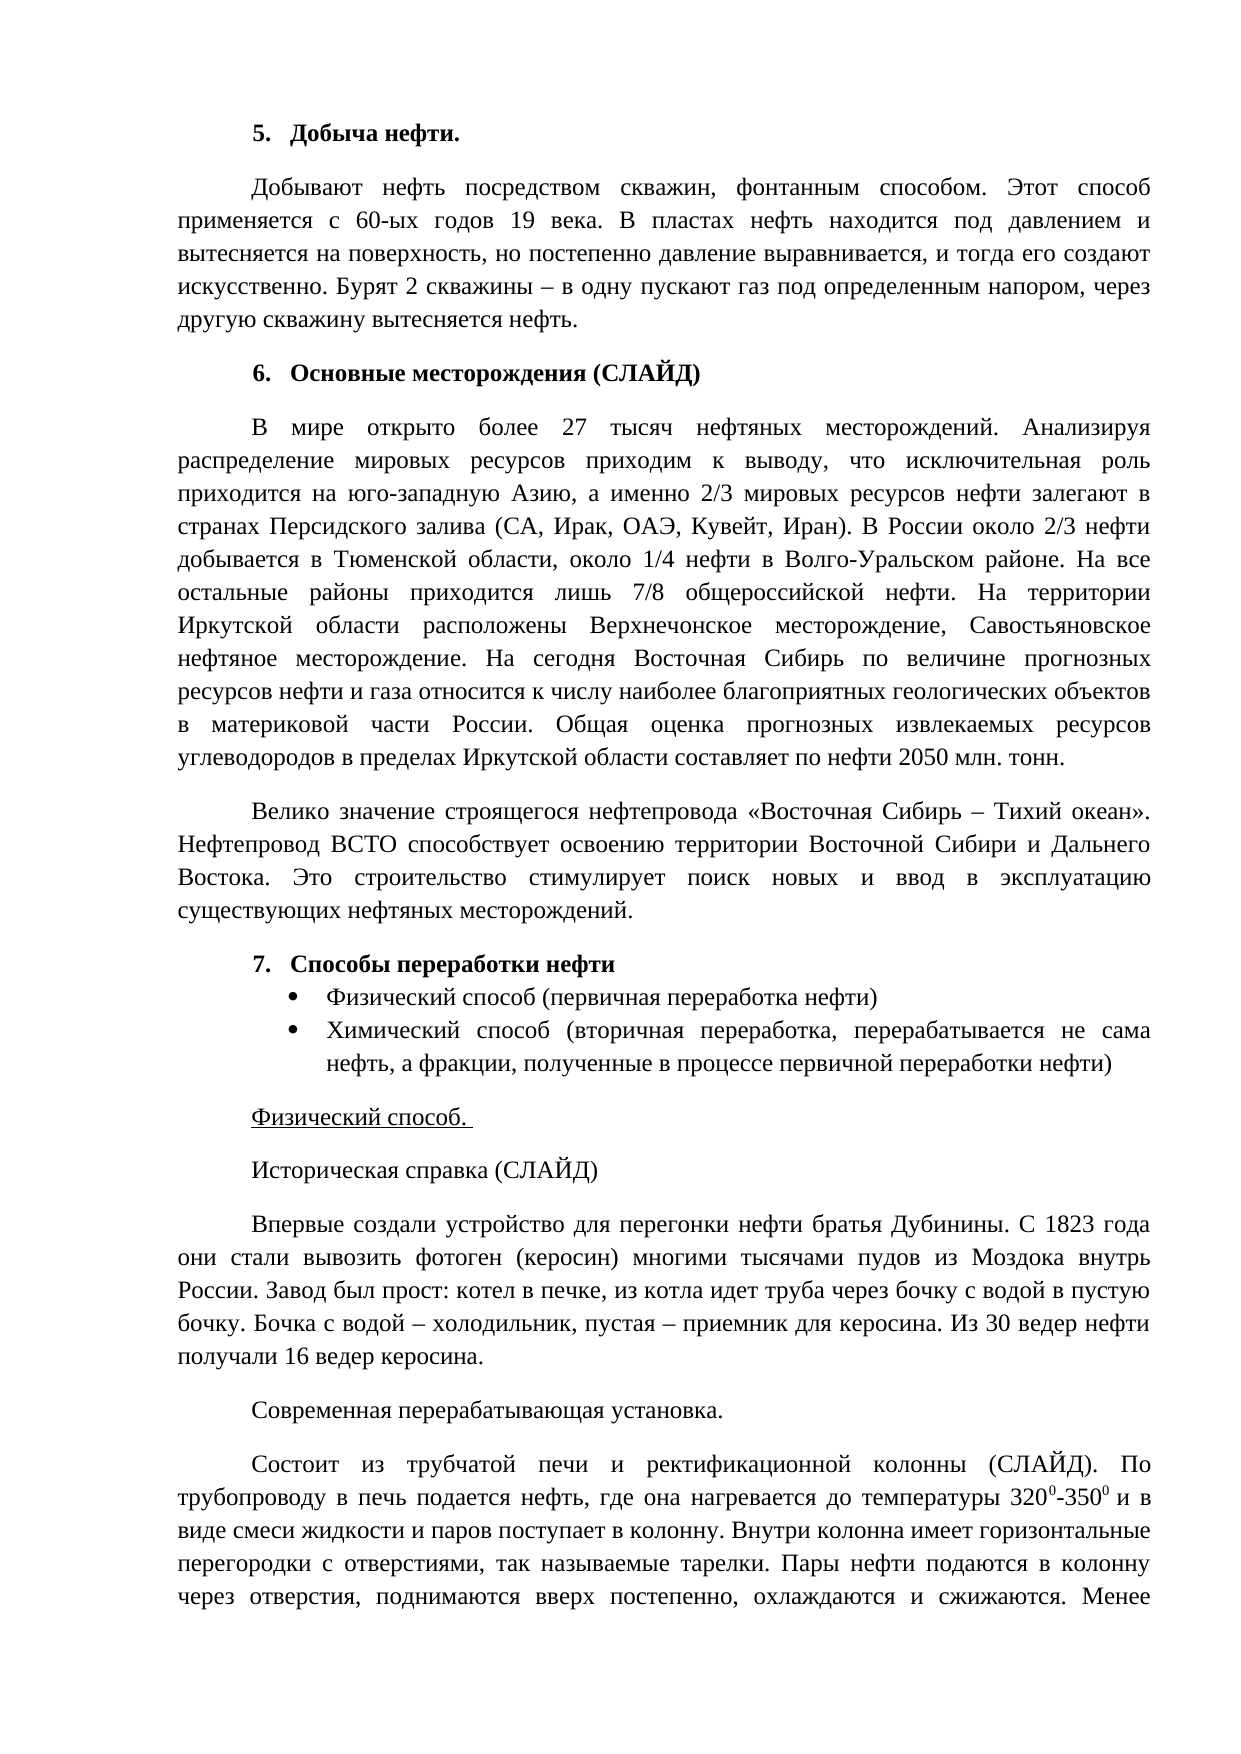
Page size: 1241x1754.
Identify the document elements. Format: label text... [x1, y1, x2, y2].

text Велико значение строящегося нефтепровода «Восточная Сибирь – Тихий океан». Нефтепровод ВСТО способствует освоению территории Восточной Сибири и Дальнего Востока. Это строительство стимулирует поиск новых и ввод в эксплуатацию существующих нефтяных месторождений. [177, 796, 1152, 924]
text Впервые создали устройство для перегонки нефти братья Дубинины. С 1823 года они стали вывозить фотоген (керосин) многими тысячами пудов из Моздока внутрь России. Завод был прост: котел в печке, из котла идет труба через бочку с водой в пустую бочку. Бочка с водой – холодильник, пустая – приемник для керосина. Из 30 ведер нефти получали 16 ведер керосина. [177, 1209, 1152, 1370]
text В мире открыто более 27 тысяч нефтяных месторождений. Анализируя распределение мировых ресурсов приходим к выводу, что исключительная роль приходится на юго-западную Азию, а именно 2/3 мировых ресурсов нефти залегают в странах Персидского залива (СА, Ирак, ОАЭ, Кувейт, Иран). В России около 2/3 нефти добывается в Тюменской области, около 1/4 нефти в Волго-Уральском районе. На все остальные районы приходится лишь 7/8 общероссийской нефти. На территории Иркутской области расположены Верхнечонское месторождение, Савостьяновское нефтяное месторождение. На сегодня Восточная Сибирь по величине прогнозных ресурсов нефти и газа относится к числу наиболее благоприятных геологических объектов в материковой части России. Общая оценка прогнозных извлекаемых ресурсов углеводородов в пределах Иркутской области составляет по нефти 2050 млн. тонн. [177, 412, 1152, 771]
list Физический способ (первичная переработка нефти) [288, 982, 1152, 1011]
text Добывают нефть посредством скважин, фонтанным способом. Этот способ применяется с 60-ых годов 19 века. В пластах нефть находится под давлением и вытесняется на поверхность, но постепенно давление выравнивается, и тогда его создают искусственно. Бурят 2 скважины – в одну пускают газ под определенным напором, через другую скважину вытесняется нефть. [177, 172, 1152, 333]
list Способы переработки нефти [252, 949, 1152, 977]
list Основные месторождения (СЛАЙД) [252, 358, 1152, 387]
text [177, 1449, 1152, 1610]
list Химический способ (вторичная переработка, перерабатывается не сама нефть, а фракции, полученные в процессе первичной переработки нефти) [288, 1015, 1152, 1077]
list Добыча нефти. [252, 118, 1152, 147]
text Современная перерабатывающая установка. [177, 1395, 1152, 1424]
text Физический способ. [251, 1102, 1152, 1130]
text Историческая справка (СЛАЙД) [251, 1156, 1152, 1184]
